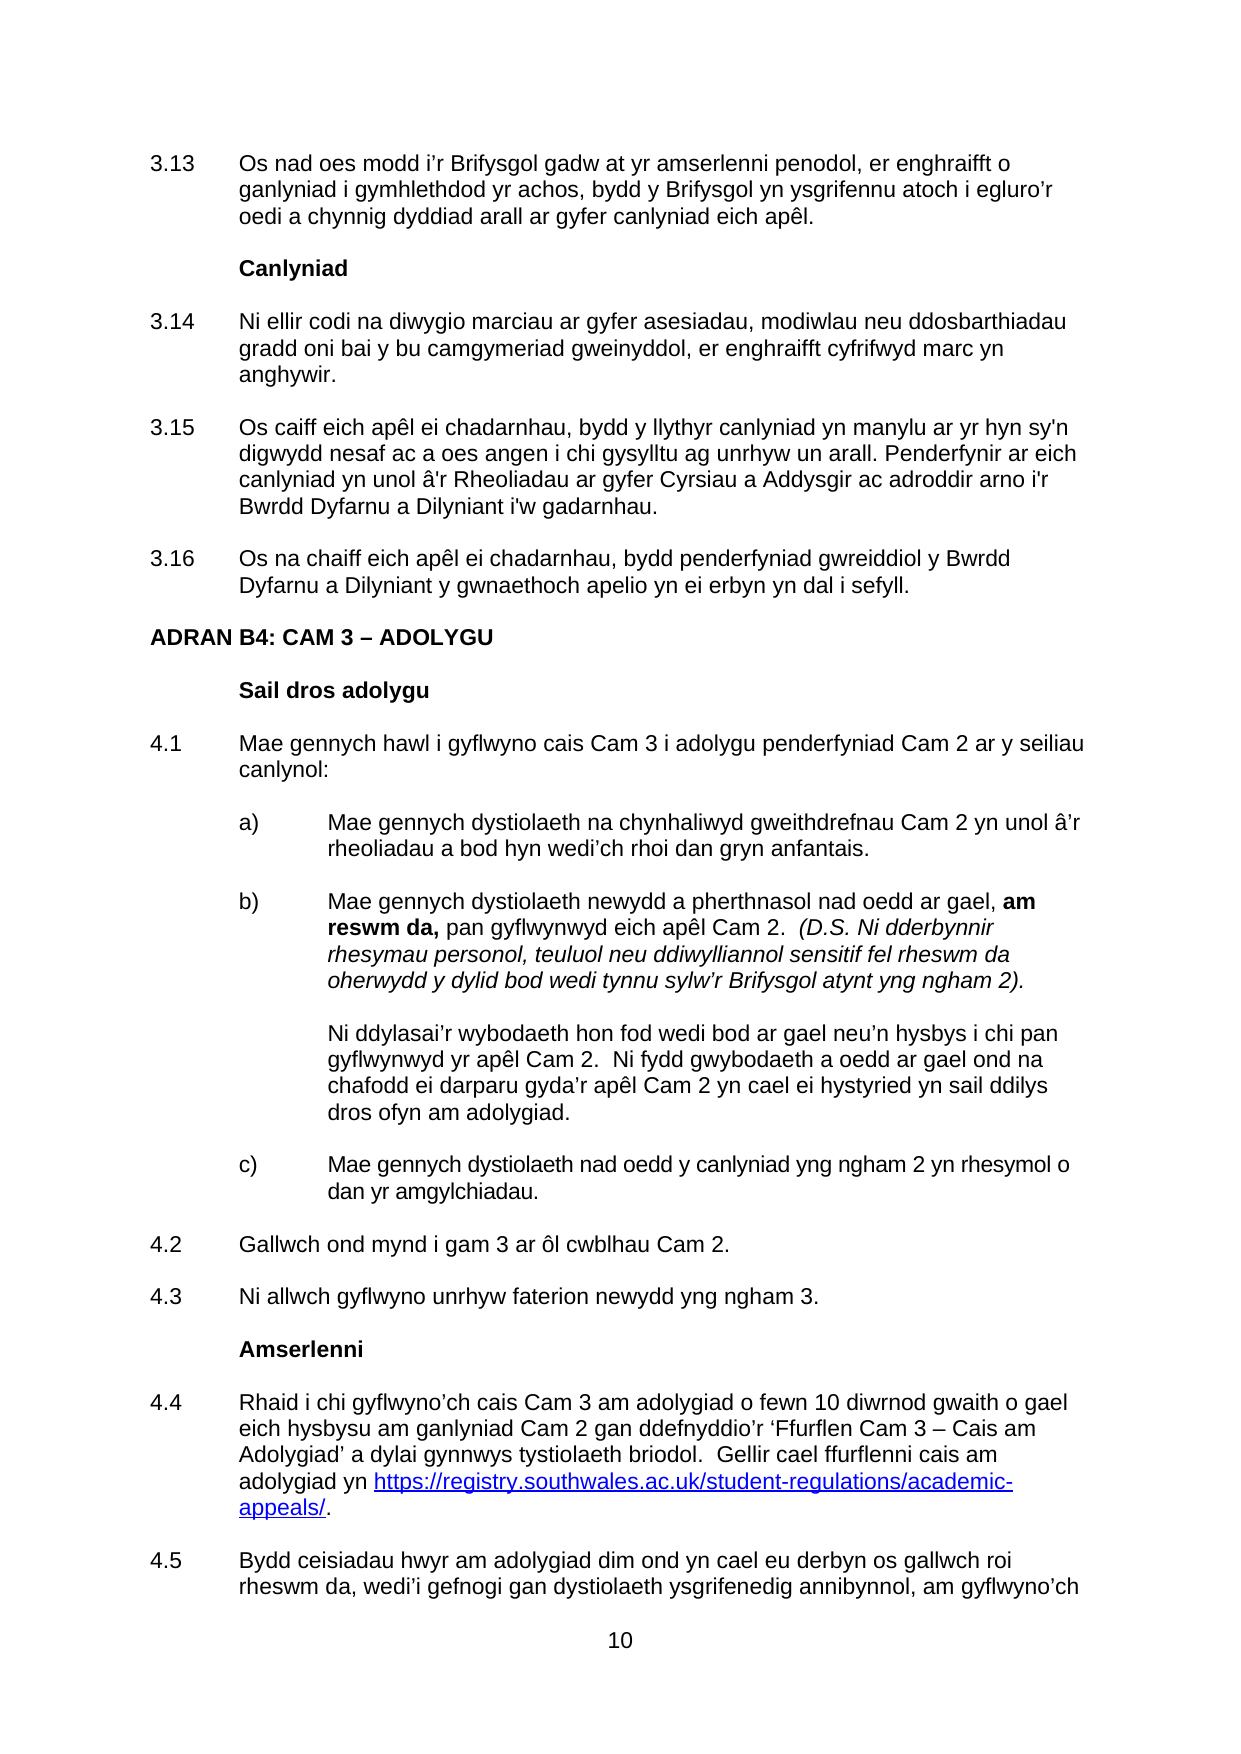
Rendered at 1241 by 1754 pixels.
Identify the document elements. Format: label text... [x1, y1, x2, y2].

text 3.16 Os na chaiff eich apêl ei chadarnhau, bydd penderfyniad gwreiddiol y Bwrdd Dyfarnu a Dilyniant y gwnaethoch apelio yn ei erbyn yn dal i sefyll. [150, 545, 1090, 598]
text Sail dros adolygu [150, 677, 1090, 703]
list Mae gennych dystiolaeth newydd a pherthnasol nad oedd ar gael, am reswm da, pan gyflwynwyd eich apêl Cam 2. (D.S. Ni dderbynnir rhesymau personol, teuluol neu ddiwylliannol sensitif fel rheswm da oherwydd y dylid bod wedi tynnu sylw’r Brifysgol atynt yng ngham 2). [239, 888, 1090, 993]
text 4.2 Gallwch ond mynd i gam 3 ar ôl cwblhau Cam 2. [150, 1231, 1090, 1257]
text Ni ddylasai’r wybodaeth hon fod wedi bod ar gael neu’n hysbys i chi pan gyflwynwyd yr apêl Cam 2. Ni fydd gwybodaeth a oedd ar gael ond na chafodd ei darparu gyda’r apêl Cam 2 yn cael ei hystyried yn sail ddilys dros ofyn am adolygiad. [327, 1020, 1090, 1125]
list Mae gennych dystiolaeth na chynhaliwyd gweithdrefnau Cam 2 yn unol â’r rheoliadau a bod hyn wedi’ch rhoi dan gryn anfantais. [239, 809, 1090, 862]
text 3.14 Ni ellir codi na diwygio marciau ar gyfer asesiadau, modiwlau neu ddosbarthiadau gradd oni bai y bu camgymeriad gweinyddol, er enghraifft cyfrifwyd marc yn anghywir. [150, 308, 1090, 387]
text 4.1 Mae gennych hawl i gyflwyno cais Cam 3 i adolygu penderfyniad Cam 2 ar y seiliau canlynol: [150, 730, 1090, 782]
text ADRAN B4: CAM 3 – ADOLYGU [150, 624, 1090, 651]
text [150, 1547, 1090, 1599]
text 3.13 Os nad oes modd i’r Brifysgol gadw at yr amserlenni penodol, er enghraifft o ganlyniad i gymhlethdod yr achos, bydd y Brifysgol yn ysgrifennu atoch i egluro’r oedi a chynnig dyddiad arall ar gyfer canlyniad eich apêl. [150, 150, 1090, 229]
text Amserlenni [150, 1336, 1090, 1362]
text 4.4 Rhaid i chi gyflwyno’ch cais Cam 3 am adolygiad o fewn 10 diwrnod gwaith o gael eich hysbysu am ganlyniad Cam 2 gan ddefnyddio’r ‘Ffurflen Cam 3 – Cais am Adolygiad’ a dylai gynnwys tystiolaeth briodol. Gellir cael ffurflenni cais am adolygiad yn https://registry.southwales.ac.uk/student-regulations/academic-appeals/. [150, 1389, 1090, 1520]
text Canlyniad [150, 255, 1090, 282]
text 3.15 Os caiff eich apêl ei chadarnhau, bydd y llythyr canlyniad yn manylu ar yr hyn sy'n digwydd nesaf ac a oes angen i chi gysylltu ag unrhyw un arall. Penderfynir ar eich canlyniad yn unol â'r Rheoliadau ar gyfer Cyrsiau a Addysgir ac adroddir arno i'r Bwrdd Dyfarnu a Dilyniant i'w gadarnhau. [150, 413, 1090, 519]
list Mae gennych dystiolaeth nad oedd y canlyniad yng ngham 2 yn rhesymol o dan yr amgylchiadau. [239, 1151, 1090, 1204]
text 4.3 Ni allwch gyflwyno unrhyw faterion newydd yng ngham 3. [150, 1283, 1090, 1309]
